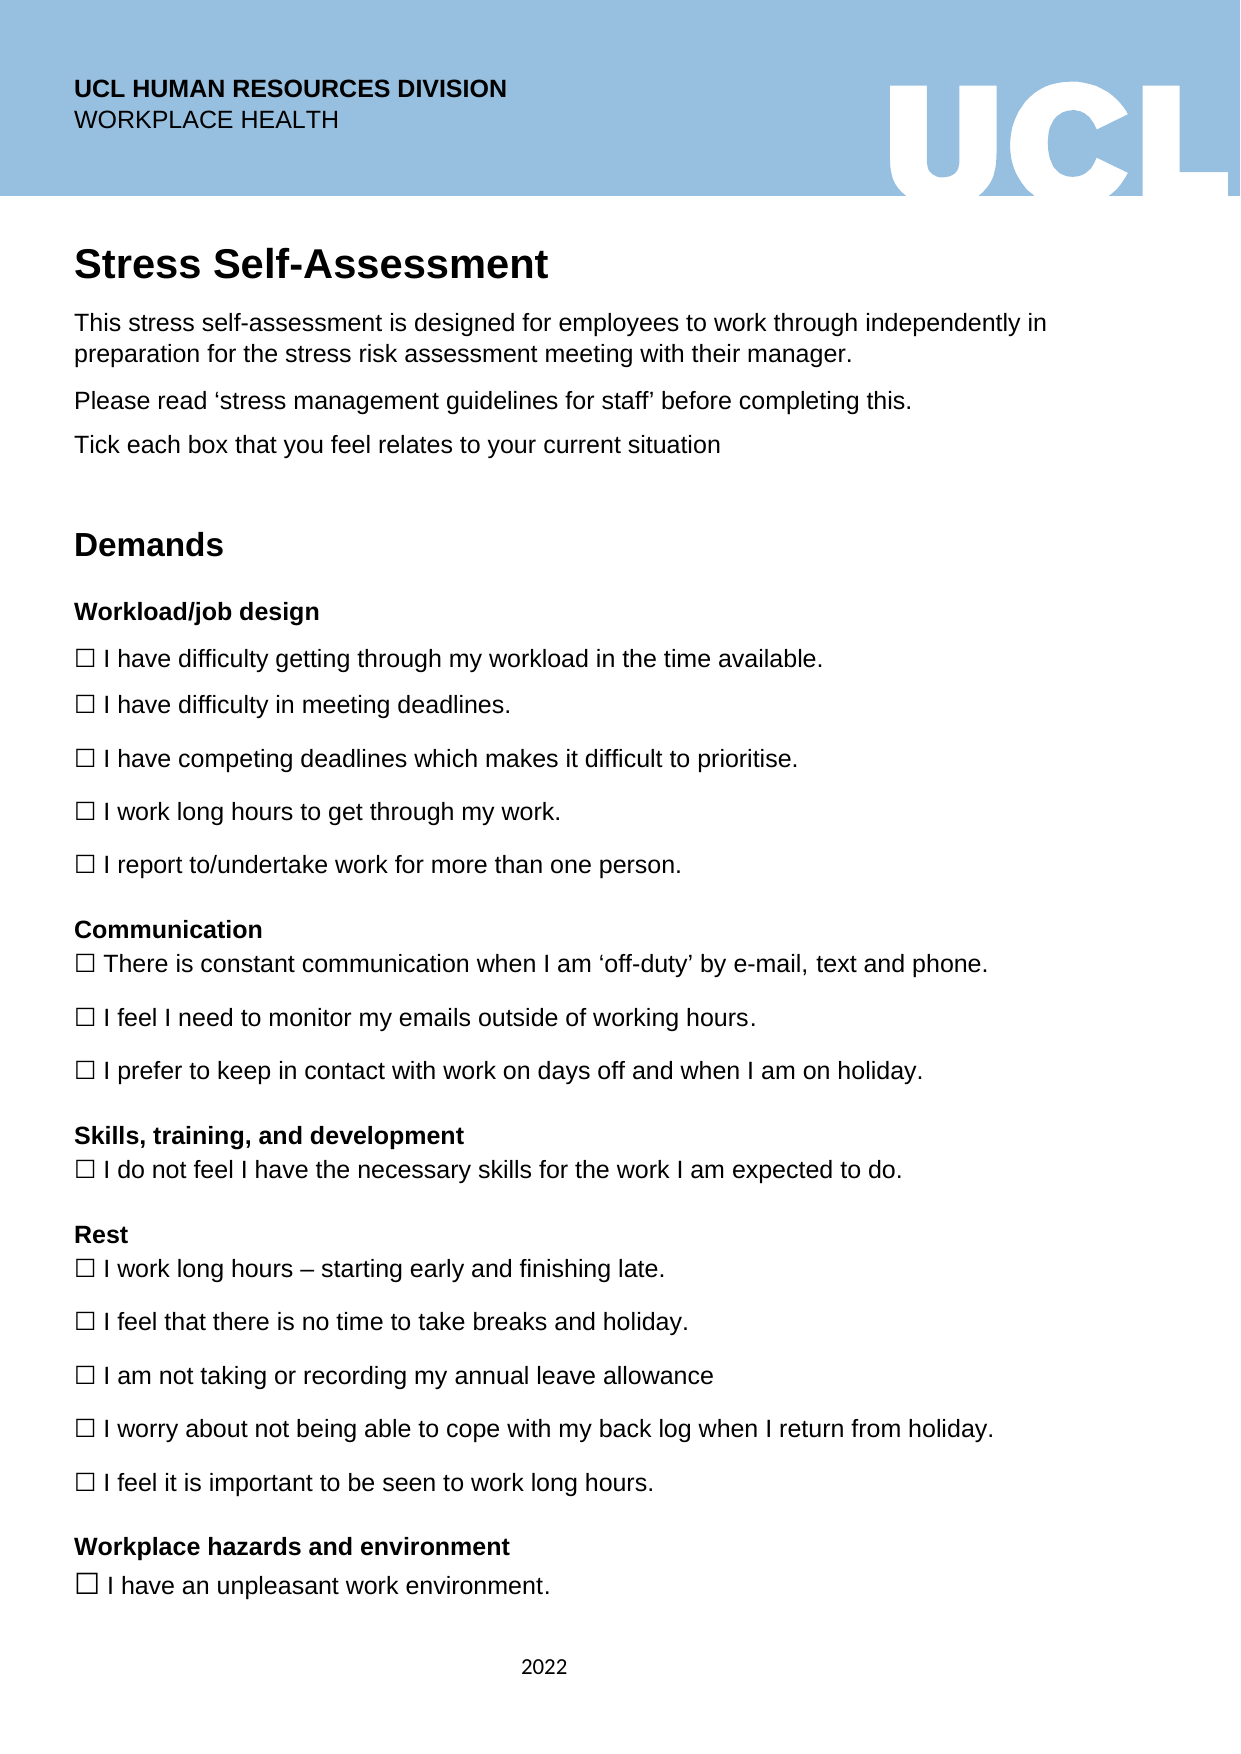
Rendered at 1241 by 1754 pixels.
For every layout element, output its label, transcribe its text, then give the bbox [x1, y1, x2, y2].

text I feel that there is no time to take breaks and holiday. [74, 1304, 1152, 1338]
text This stress self-assessment is designed for employees to work through independently in preparation for the stress risk assessment meeting with their manager. [74, 308, 1152, 367]
text Please read ‘stress management guidelines for staff’ before completing this. [74, 386, 1152, 415]
text Skills, training, and development [74, 1121, 1152, 1149]
text I work long hours to get through my work. [74, 794, 1152, 828]
subtitle Demands [74, 525, 1152, 563]
text There is constant communication when I am ‘off-duty’ by e-mail, text and phone. [74, 946, 1152, 980]
text Rest [74, 1219, 1152, 1248]
text I have an unpleasant work environment. [74, 1563, 1152, 1603]
text I do not feel I have the necessary skills for the work I am expected to do. [74, 1152, 1152, 1186]
text Workload/job design [74, 597, 1152, 626]
text I report to/undertake work for more than one person. [74, 847, 1152, 881]
text I have difficulty in meeting deadlines. [74, 687, 1152, 721]
text I prefer to keep in contact with work on days off and when I am on holiday. [74, 1053, 1152, 1087]
title Stress Self-Assessment [74, 239, 1152, 287]
text Tick each box that you feel relates to your current situation [74, 430, 1152, 458]
text Communication [74, 915, 1152, 944]
text I worry about not being able to cope with my back log when I return from holiday. [74, 1411, 1152, 1445]
text I feel it is important to be seen to work long hours. [74, 1464, 1152, 1498]
text I feel I need to monitor my emails outside of working hours. [74, 999, 1152, 1033]
subtitle WORKPLACE HEALTH [74, 105, 1152, 134]
text I am not taking or recording my annual leave allowance [74, 1357, 1152, 1392]
text I have difficulty getting through my workload in the time available. [74, 640, 1152, 674]
text I have competing deadlines which makes it difficult to prioritise. [74, 740, 1152, 774]
text Workplace hazards and environment [74, 1532, 1152, 1561]
subtitle UCL HUMAN RESOURCES DIVISION [74, 74, 1152, 103]
text I work long hours – starting early and finishing late. [74, 1251, 1152, 1285]
